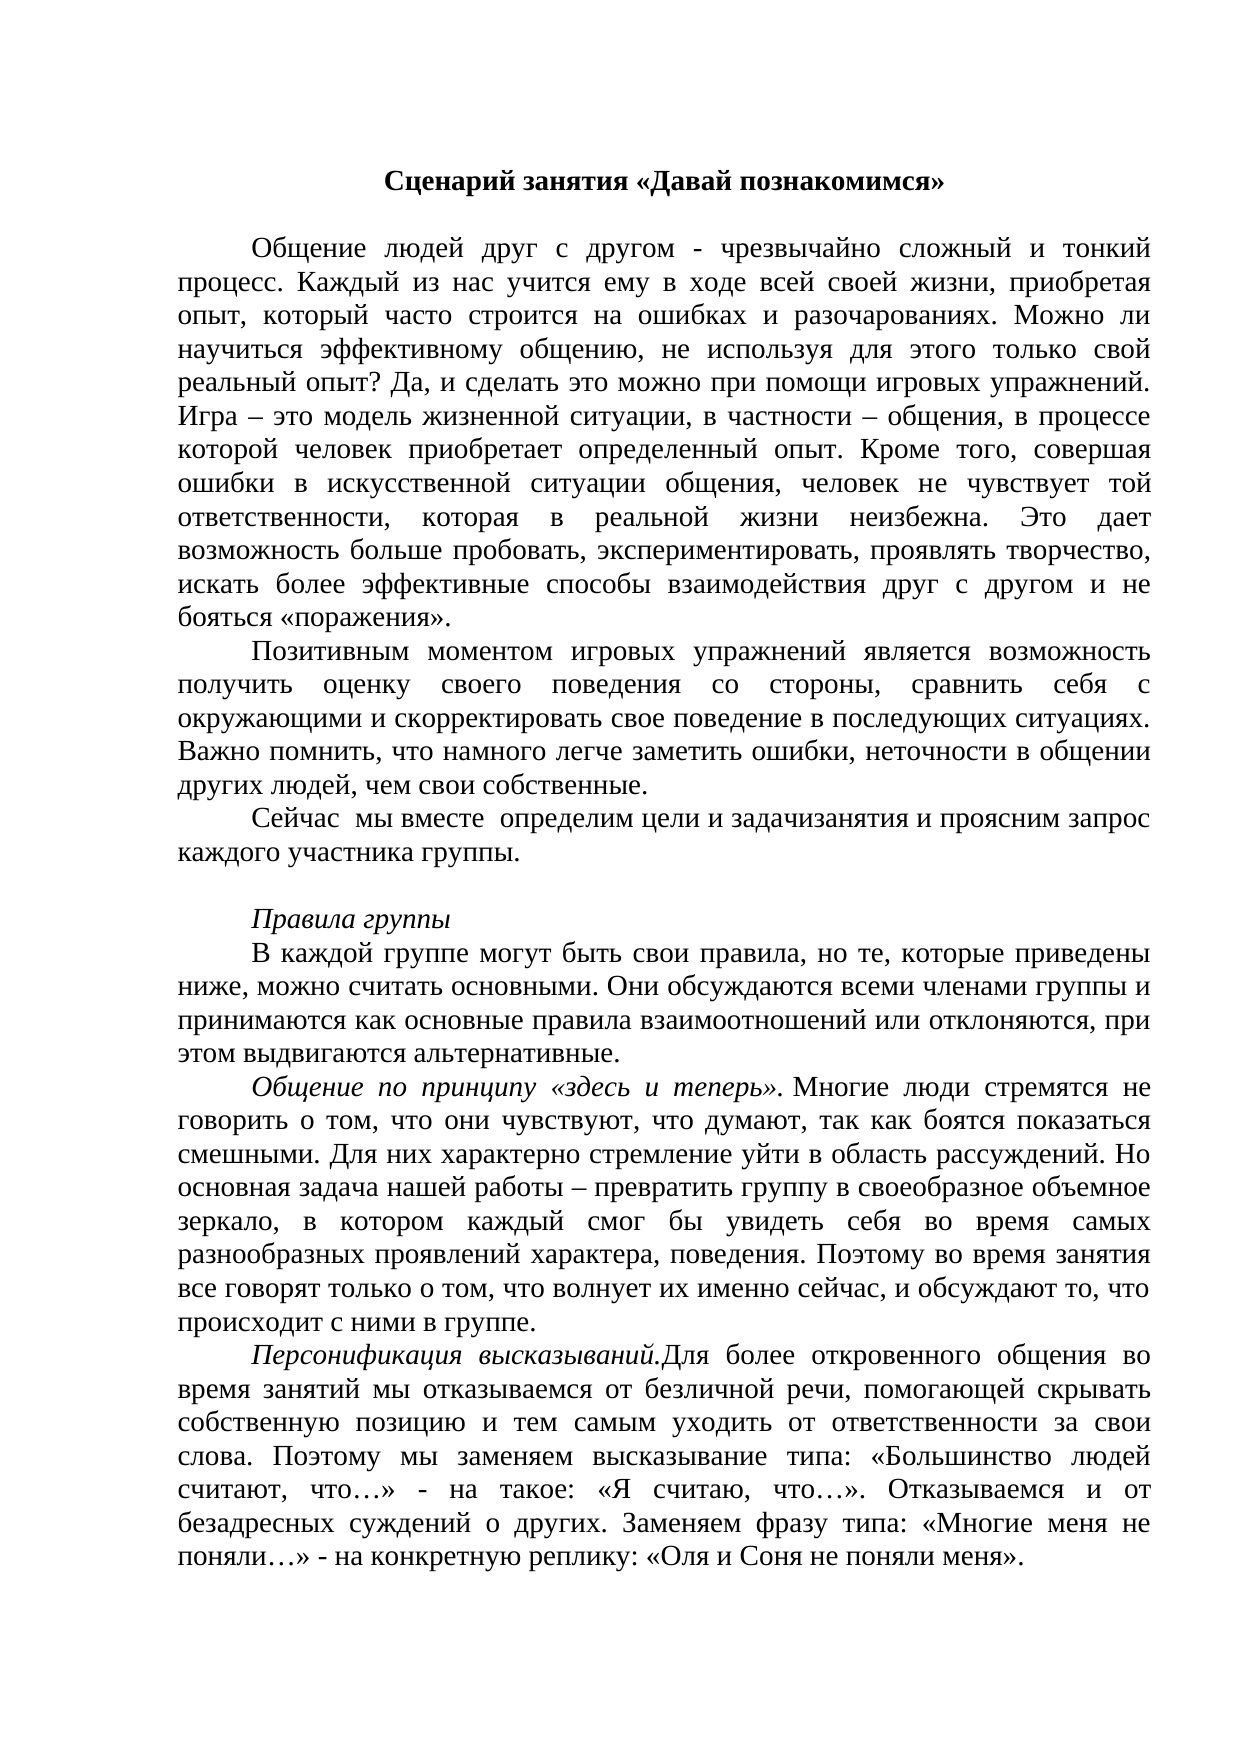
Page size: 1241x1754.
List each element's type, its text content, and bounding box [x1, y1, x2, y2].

text Общение по принципу «здесь и теперь». Многие люди стремятся не говорить о том, что они чувствуют, что думают, так как боятся показаться смешными. Для них характерно стремление уйти в область рассуждений. Но основная задача нашей работы – превратить группу в своеобразное объемное зеркало, в котором каждый смог бы увидеть себя во время самых разнообразных проявлений характера, поведения. Поэтому во время занятия все говорят только о том, что волнует их именно сейчас, и обсуждают то, что происходит с ними в группе. [177, 1069, 1152, 1337]
text Персонификация высказываний.Для более откровенного общения во время занятий мы отказываемся от безличной речи, помогающей скрывать собственную позицию и тем самым уходить от ответственности за свои слова. Поэтому мы заменяем высказывание типа: «Большинство людей считают, что…» - на такое: «Я считаю, что…». Отказываемся и от безадресных суждений о других. Заменяем фразу типа: «Многие меня не поняли…» - на конкретную реплику: «Оля и Соня не поняли меня». [177, 1337, 1152, 1572]
text В каждой группе могут быть свои правила, но те, которые приведены ниже, можно считать основными. Они обсуждаются всеми членами группы и принимаются как основные правила взаимоотношений или отклоняются, при этом выдвигаются альтернативные. [177, 935, 1152, 1069]
text Общение людей друг с другом - чрезвычайно сложный и тонкий процесс. Каждый из нас учится ему в ходе всей своей жизни, приобретая опыт, который часто строится на ошибках и разочарованиях. Можно ли научиться эффективному общению, не используя для этого только свой реальный опыт? Да, и сделать это можно при помощи игровых упражнений. Игра – это модель жизненной ситуации, в частности – общения, в процессе которой человек приобретает определенный опыт. Кроме того, совершая ошибки в искусственной ситуации общения, человек не чувствует той ответственности, которая в реальной жизни неизбежна. Это дает возможность больше пробовать, экспериментировать, проявлять творчество, искать более эффективные способы взаимодействия друг с другом и не бояться «поражения». [177, 230, 1152, 633]
text Сценарий занятия «Давай познакомимся» [177, 163, 1152, 197]
text Правила группы [177, 901, 1152, 935]
text Сейчас мы вместе определим цели и задачизанятия и проясним запрос каждого участника группы. [177, 801, 1152, 868]
text Позитивным моментом игровых упражнений является возможность получить оценку своего поведения со стороны, сравнить себя с окружающими и скорректировать свое поведение в последующих ситуациях. Важно помнить, что намного легче заметить ошибки, неточности в общении других людей, чем свои собственные. [177, 633, 1152, 801]
